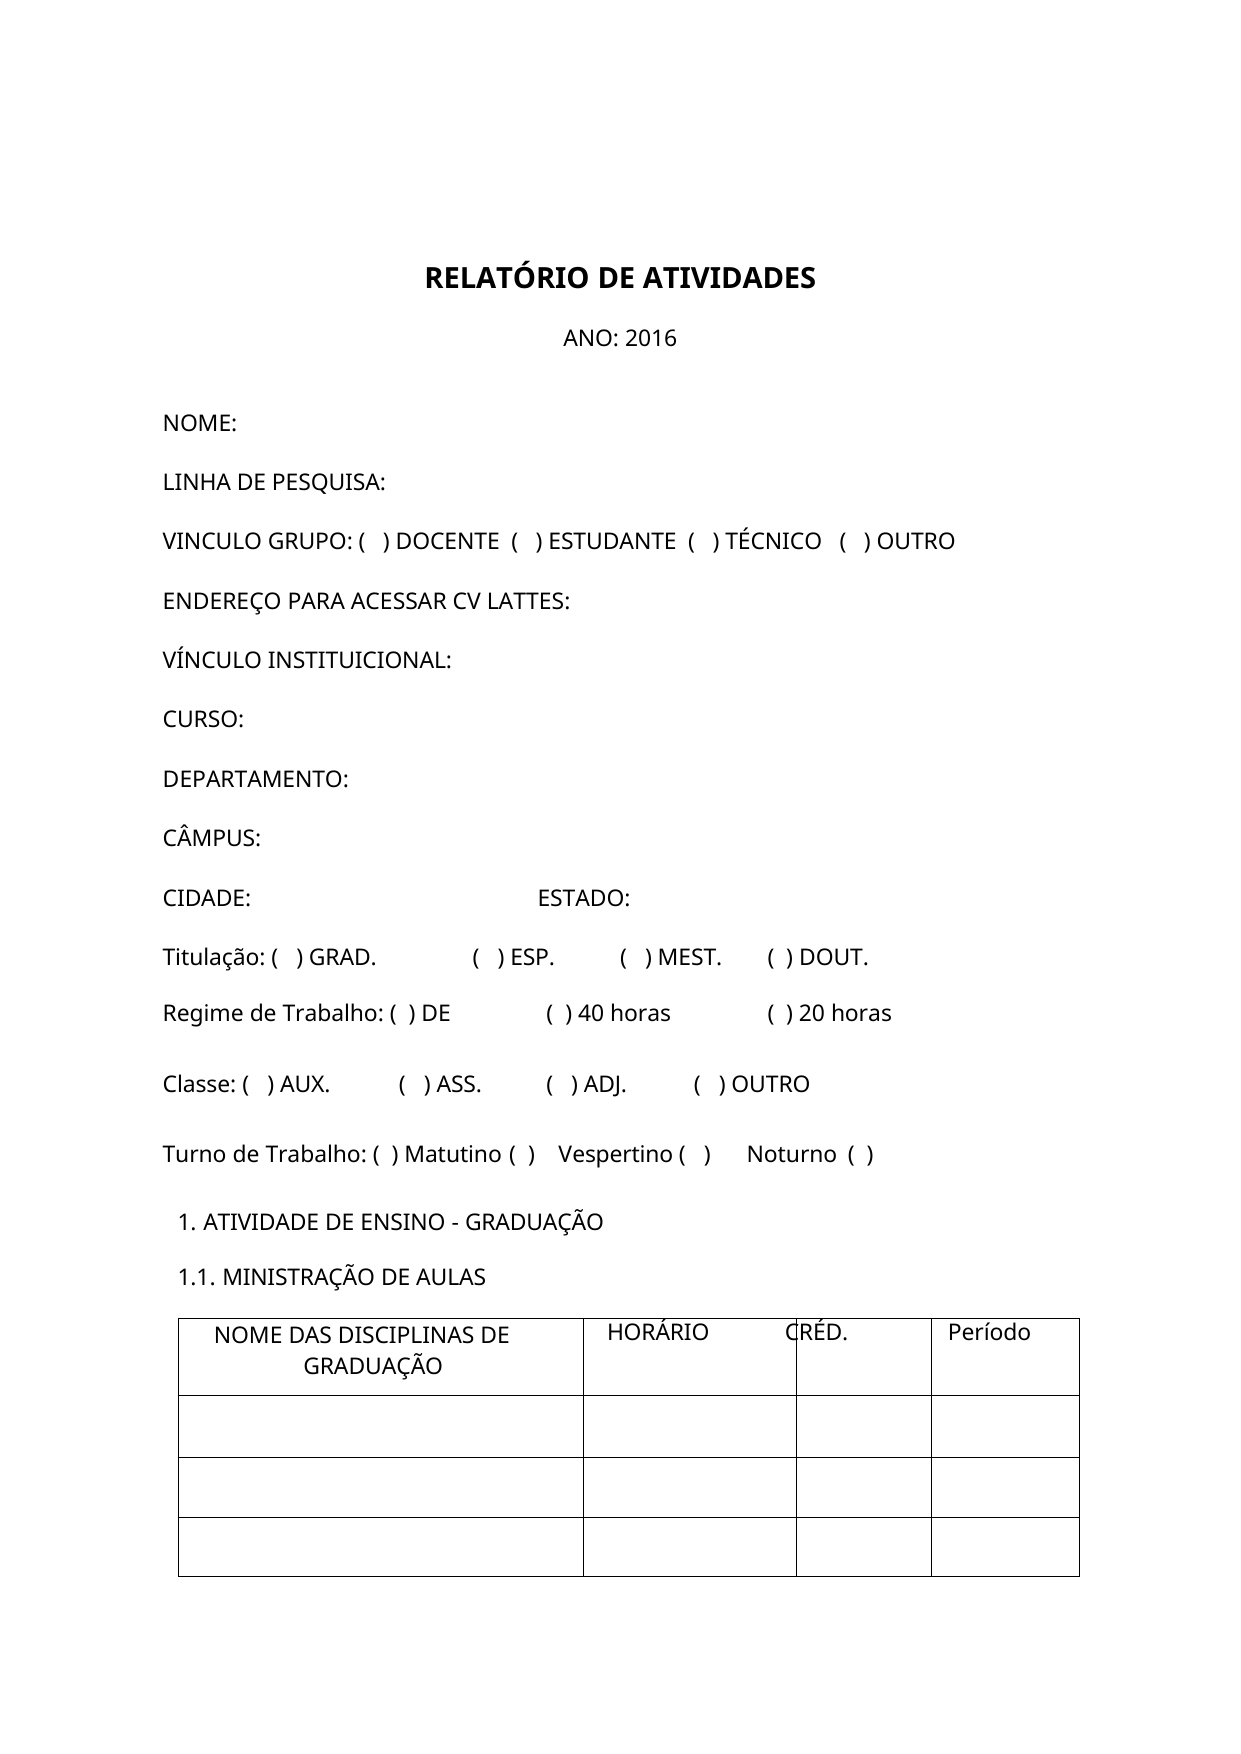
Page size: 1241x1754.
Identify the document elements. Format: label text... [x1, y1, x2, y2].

text CURSO: [162, 703, 738, 734]
table_header Período [932, 1319, 1079, 1394]
text Classe: ( ) AUX. ( ) ASS. ( ) ADJ. ( ) OUTRO [162, 1068, 893, 1099]
table_cell [932, 1518, 1079, 1576]
text ENDEREÇO PARA ACESSAR CV LATTES: [162, 584, 1078, 616]
table_cell [584, 1458, 796, 1517]
text CÂMPUS: [162, 822, 738, 853]
list ATIVIDADE DE ENSINO - GRADUAÇÃO [177, 1209, 1078, 1236]
table_cell [797, 1396, 931, 1457]
table_cell [932, 1458, 1079, 1517]
text DEPARTAMENTO: [162, 763, 738, 794]
table_cell [179, 1518, 583, 1576]
text NOME: [162, 406, 1078, 438]
table_cell [584, 1396, 796, 1457]
table_header CRÉD. [797, 1319, 931, 1394]
text LINHA DE PESQUISA: [162, 466, 1078, 497]
table_cell [932, 1396, 1079, 1457]
text ANO: 2016 [162, 322, 1078, 353]
text Titulação: ( ) GRAD. ( ) ESP. ( ) MEST. ( ) DOUT. [162, 941, 1078, 972]
text Regime de Trabalho: ( ) DE ( ) 40 horas ( ) 20 horas [162, 997, 893, 1028]
list MINISTRAÇÃO DE AULAS [177, 1261, 1078, 1292]
table_cell [797, 1458, 931, 1517]
table_header NOME DAS DISCIPLINAS DE GRADUAÇÃO [179, 1319, 583, 1394]
table_cell [179, 1396, 583, 1457]
table_cell [179, 1458, 583, 1517]
table_header HORÁRIO [584, 1319, 796, 1394]
text VINCULO GRUPO: ( ) DOCENTE ( ) ESTUDANTE ( ) TÉCNICO ( ) OUTRO [162, 525, 1078, 556]
text Turno de Trabalho: ( ) Matutino ( ) Vespertino ( ) Noturno ( ) [162, 1138, 897, 1169]
text VÍNCULO INSTITUICIONAL: [162, 644, 1078, 675]
table_cell [584, 1518, 796, 1576]
text RELATÓRIO DE ATIVIDADES [162, 258, 1078, 297]
table_cell [797, 1518, 931, 1576]
text CIDADE: ESTADO: [162, 881, 738, 913]
